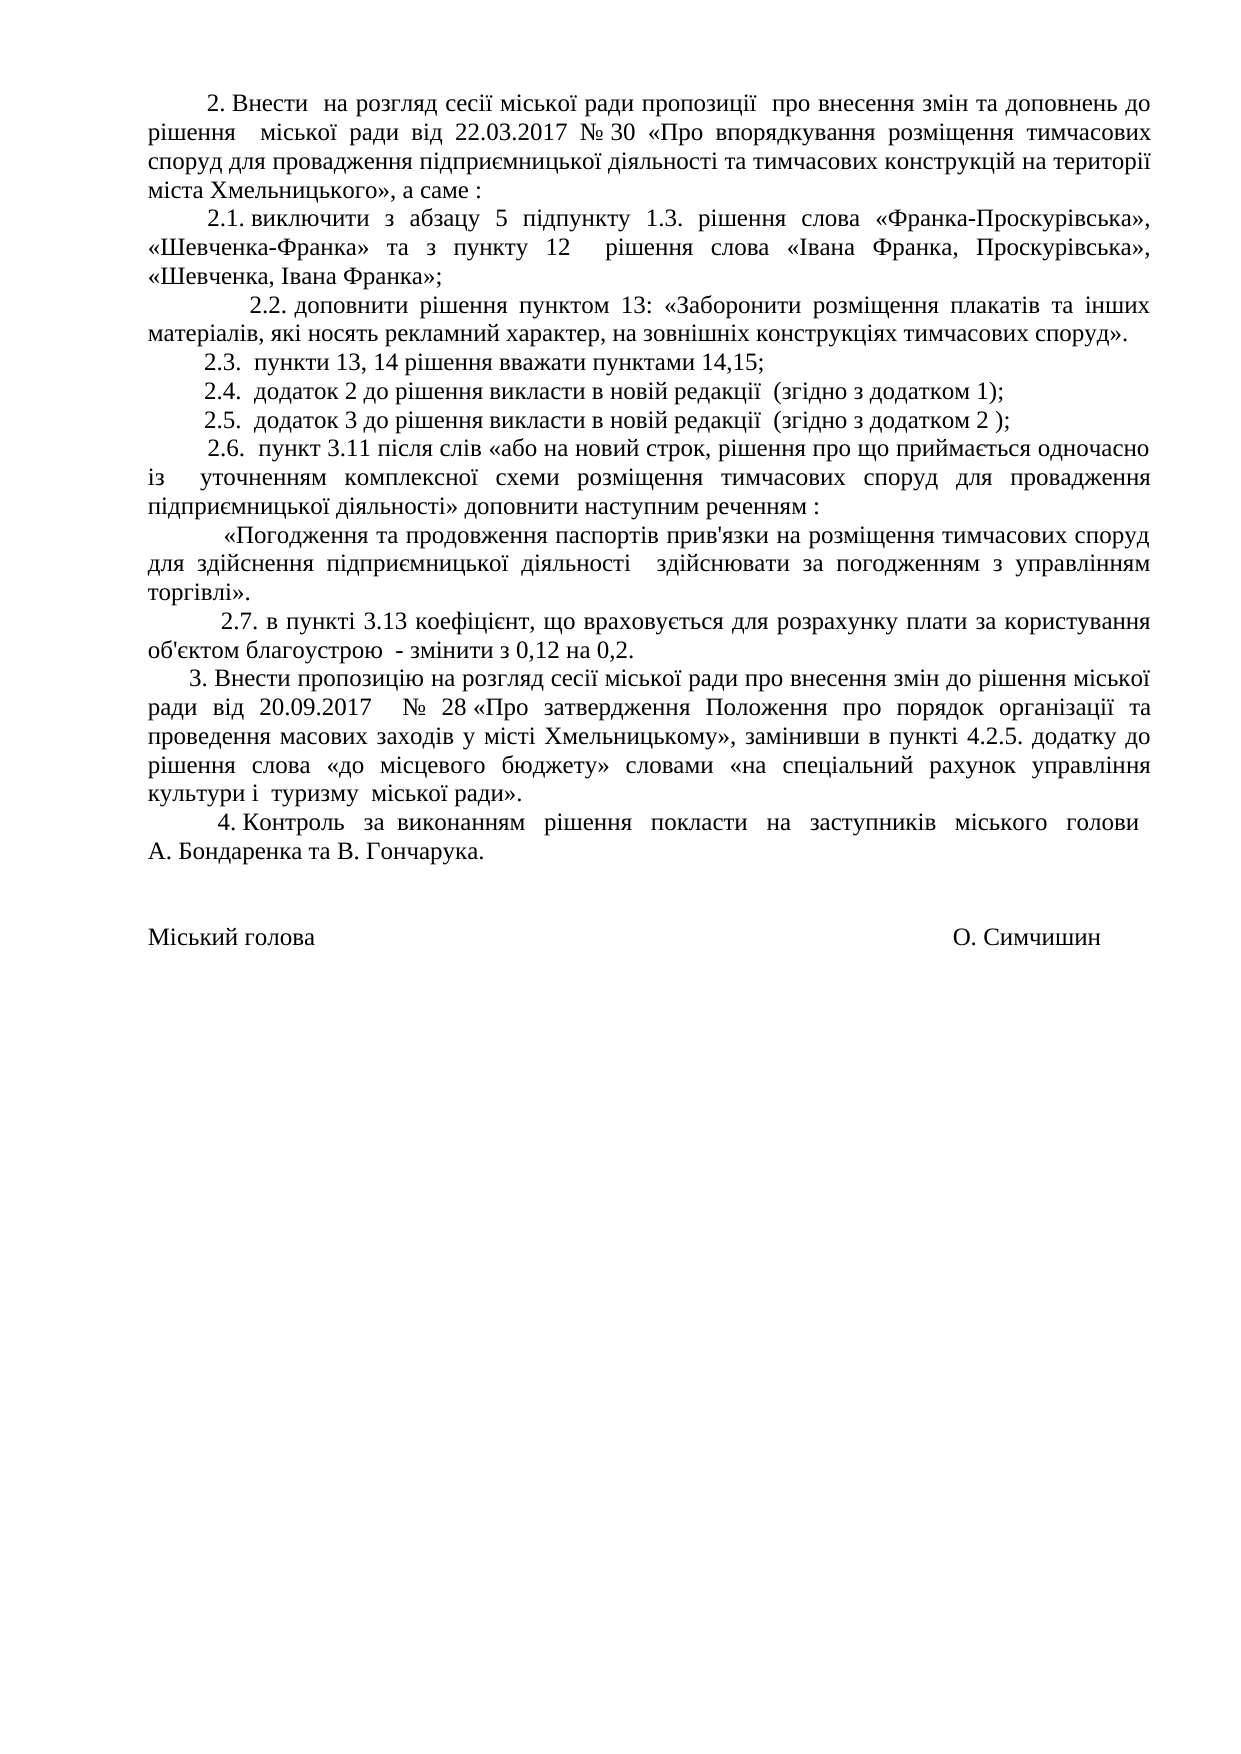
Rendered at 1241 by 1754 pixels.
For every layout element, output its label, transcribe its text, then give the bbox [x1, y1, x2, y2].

text 3. Внести пропозицію на розгляд сесії міської ради про внесення змін до рішення міської ради від 20.09.2017 № 28 «Про затвердження Положення про порядок організації та проведення масових заходів у місті Хмельницькому», замінивши в пункті 4.2.5. додатку до рішення слова «до місцевого бюджету» словами «на спеціальний рахунок управління культури і туризму міської ради». [148, 663, 1152, 807]
list 2.4. додаток 2 до рішення викласти в новій редакції (згідно з додатком 1); [148, 376, 1152, 405]
text «Погодження та продовження паспортів прив'язки на розміщення тимчасових споруд для здійснення підприємницької діяльності здійснювати за погодженням з управлінням торгівлі». [148, 520, 1152, 606]
text 2.7. в пункті 3.13 коефіцієнт, що враховується для розрахунку плати за користування об'єктом благоустрою - змінити з 0,12 на 0,2. [148, 606, 1152, 663]
text А. Бондаренка та В. Гончарука. [148, 836, 1152, 865]
text 2.2. доповнити рішення пунктом 13: «Заборонити розміщення плакатів та інших матеріалів, які носять рекламний характер, на зовнішніх конструкціях тимчасових споруд». [148, 290, 1152, 347]
list 2. Внести на розгляд сесії міської ради пропозиції про внесення змін та доповнень до рішення міської ради від 22.03.2017 № 30 «Про впорядкування розміщення тимчасових споруд для провадження підприємницької діяльності та тимчасових конструкцій на території міста Хмельницького», а саме : [148, 88, 1152, 203]
text 2.6. пункт 3.11 після слів «або на новий строк, рішення про що приймається одночасно із уточненням комплексної схеми розміщення тимчасових споруд для провадження підприємницької діяльності» доповнити наступним реченням : [148, 433, 1152, 520]
text 2.1. виключити з абзацу 5 підпункту 1.3. рішення слова «Франка-Проскурівська», «Шевченка-Франка» та з пункту 12 рішення слова «Івана Франка, Проскурівська», «Шевченка, Івана Франка»; [148, 203, 1152, 290]
list 4. Контроль за виконанням рішення покласти на заступників міського голови [191, 807, 1152, 836]
list 2.3. пункти 13, 14 рішення вважати пунктами 14,15; [185, 347, 1152, 376]
text Міський голова О. Симчишин [148, 922, 1152, 951]
list 2.5. додаток 3 до рішення викласти в новій редакції (згідно з додатком 2 ); [148, 405, 1152, 433]
